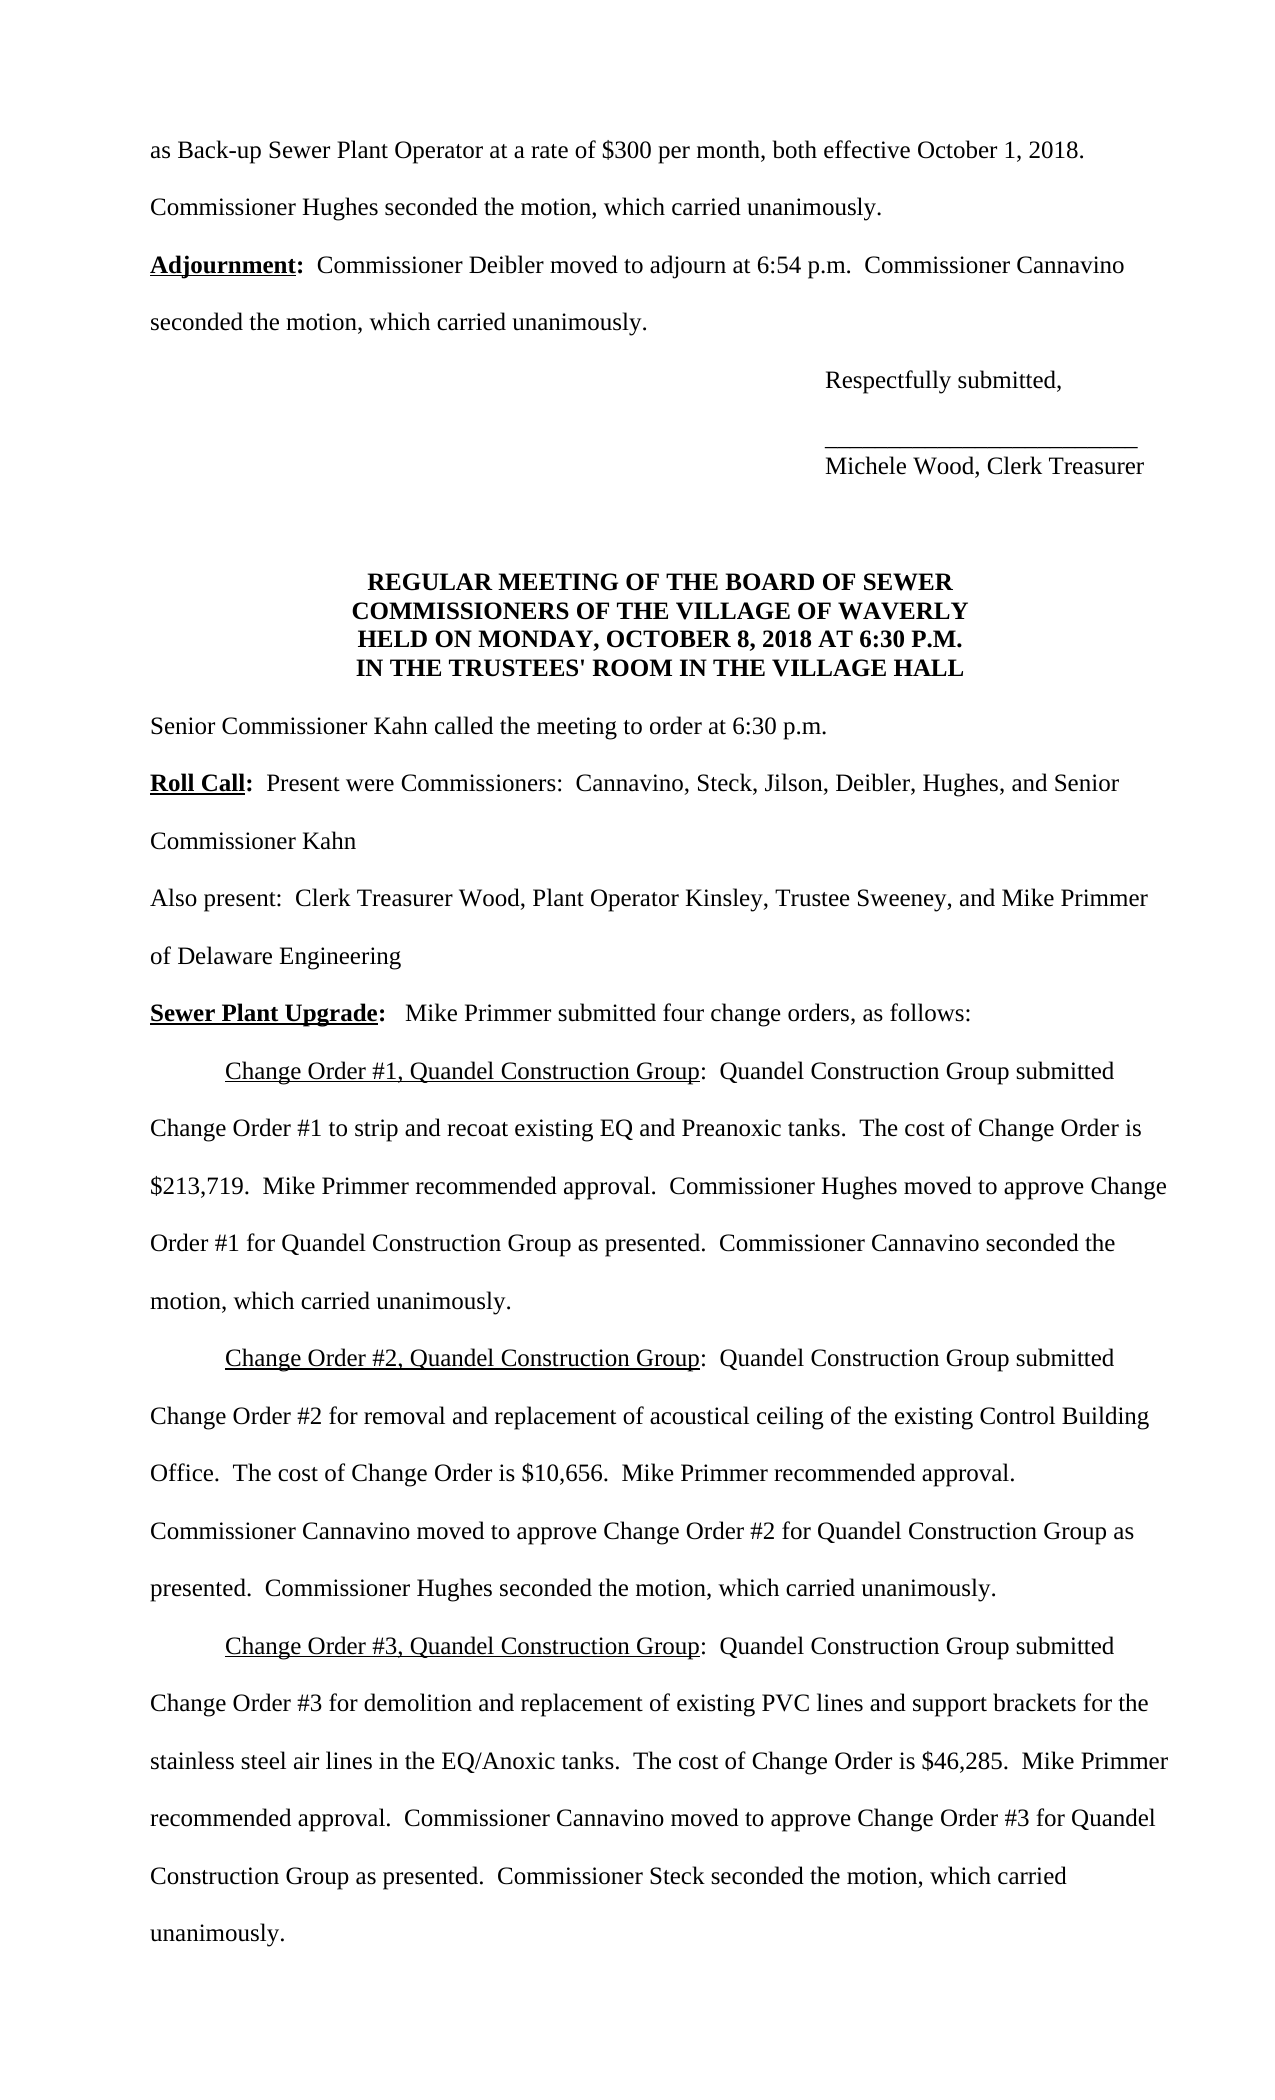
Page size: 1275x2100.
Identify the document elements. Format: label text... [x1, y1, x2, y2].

text REGULAR MEETING OF THE BOARD OF SEWER [150, 567, 1170, 596]
text HELD ON MONDAY, OCTOBER 8, 2018 AT 6:30 P.M. [150, 624, 1170, 653]
text IN THE TRUSTEES' ROOM IN THE VILLAGE HALL [150, 653, 1170, 682]
text Adjournment: Commissioner Deibler moved to adjourn at 6:54 p.m. Commissioner Cannavino seconded the motion, which carried unanimously. [150, 250, 1170, 336]
text Michele Wood, Clerk Treasurer [150, 451, 1170, 480]
text Change Order #3, Quandel Construction Group: Quandel Construction Group submitted Change Order #3 for demolition and replacement of existing PVC lines and support brackets for the stainless steel air lines in the EQ/Anoxic tanks. The cost of Change Order is $46,285. Mike Primmer recommended approval. Commissioner Cannavino moved to approve Change Order #3 for Quandel Construction Group as presented. Commissioner Steck seconded the motion, which carried unanimously. [150, 1631, 1170, 1947]
text Change Order #1, Quandel Construction Group: Quandel Construction Group submitted Change Order #1 to strip and recoat existing EQ and Preanoxic tanks. The cost of Change Order is $213,719. Mike Primmer recommended approval. Commissioner Hughes moved to approve Change Order #1 for Quandel Construction Group as presented. Commissioner Cannavino seconded the motion, which carried unanimously. [150, 1056, 1170, 1314]
text Roll Call: Present were Commissioners: Cannavino, Steck, Jilson, Deibler, Hughes, and Senior Commissioner Kahn [150, 768, 1170, 854]
text Senior Commissioner Kahn called the meeting to order at 6:30 p.m. [150, 711, 1170, 739]
text Respectfully submitted, [675, 365, 1170, 394]
text Change Order #2, Quandel Construction Group: Quandel Construction Group submitted Change Order #2 for removal and replacement of acoustical ceiling of the existing Control Building Office. The cost of Change Order is $10,656. Mike Primmer recommended approval. Commissioner Cannavino moved to approve Change Order #2 for Quandel Construction Group as presented. Commissioner Hughes seconded the motion, which carried unanimously. [150, 1343, 1170, 1602]
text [150, 135, 1170, 221]
text COMMISSIONERS OF THE VILLAGE OF WAVERLY [150, 596, 1170, 624]
text Sewer Plant Upgrade: Mike Primmer submitted four change orders, as follows: [150, 998, 1170, 1027]
text Also present: Clerk Treasurer Wood, Plant Operator Kinsley, Trustee Sweeney, and Mike Primmer of Delaware Engineering [150, 883, 1170, 969]
text _________________________ [150, 422, 1170, 451]
